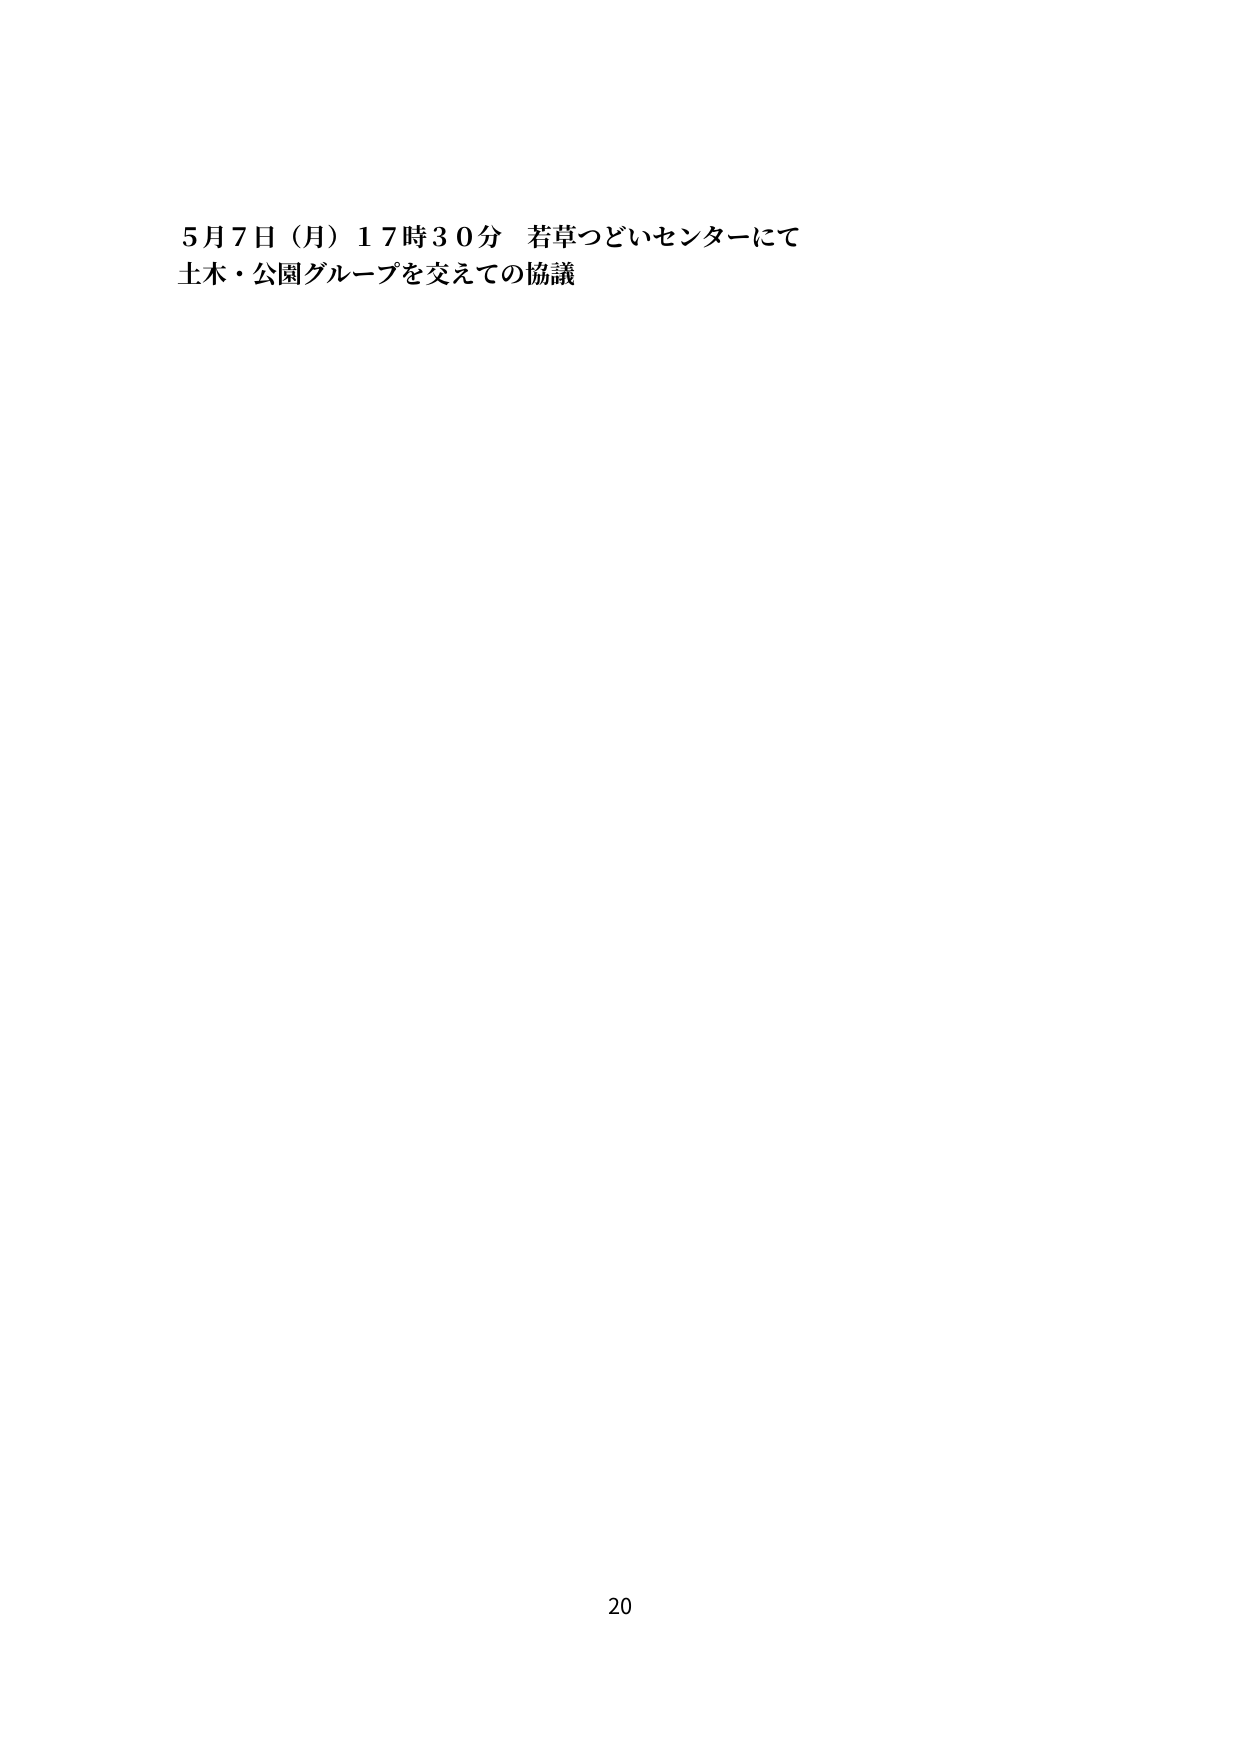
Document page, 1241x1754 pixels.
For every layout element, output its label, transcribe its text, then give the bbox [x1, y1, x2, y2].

text 土木・公園グループを交えての協議 [177, 254, 1063, 292]
text ５月７日（月）１７時３０分 若草つどいセンターにて [177, 217, 1063, 254]
